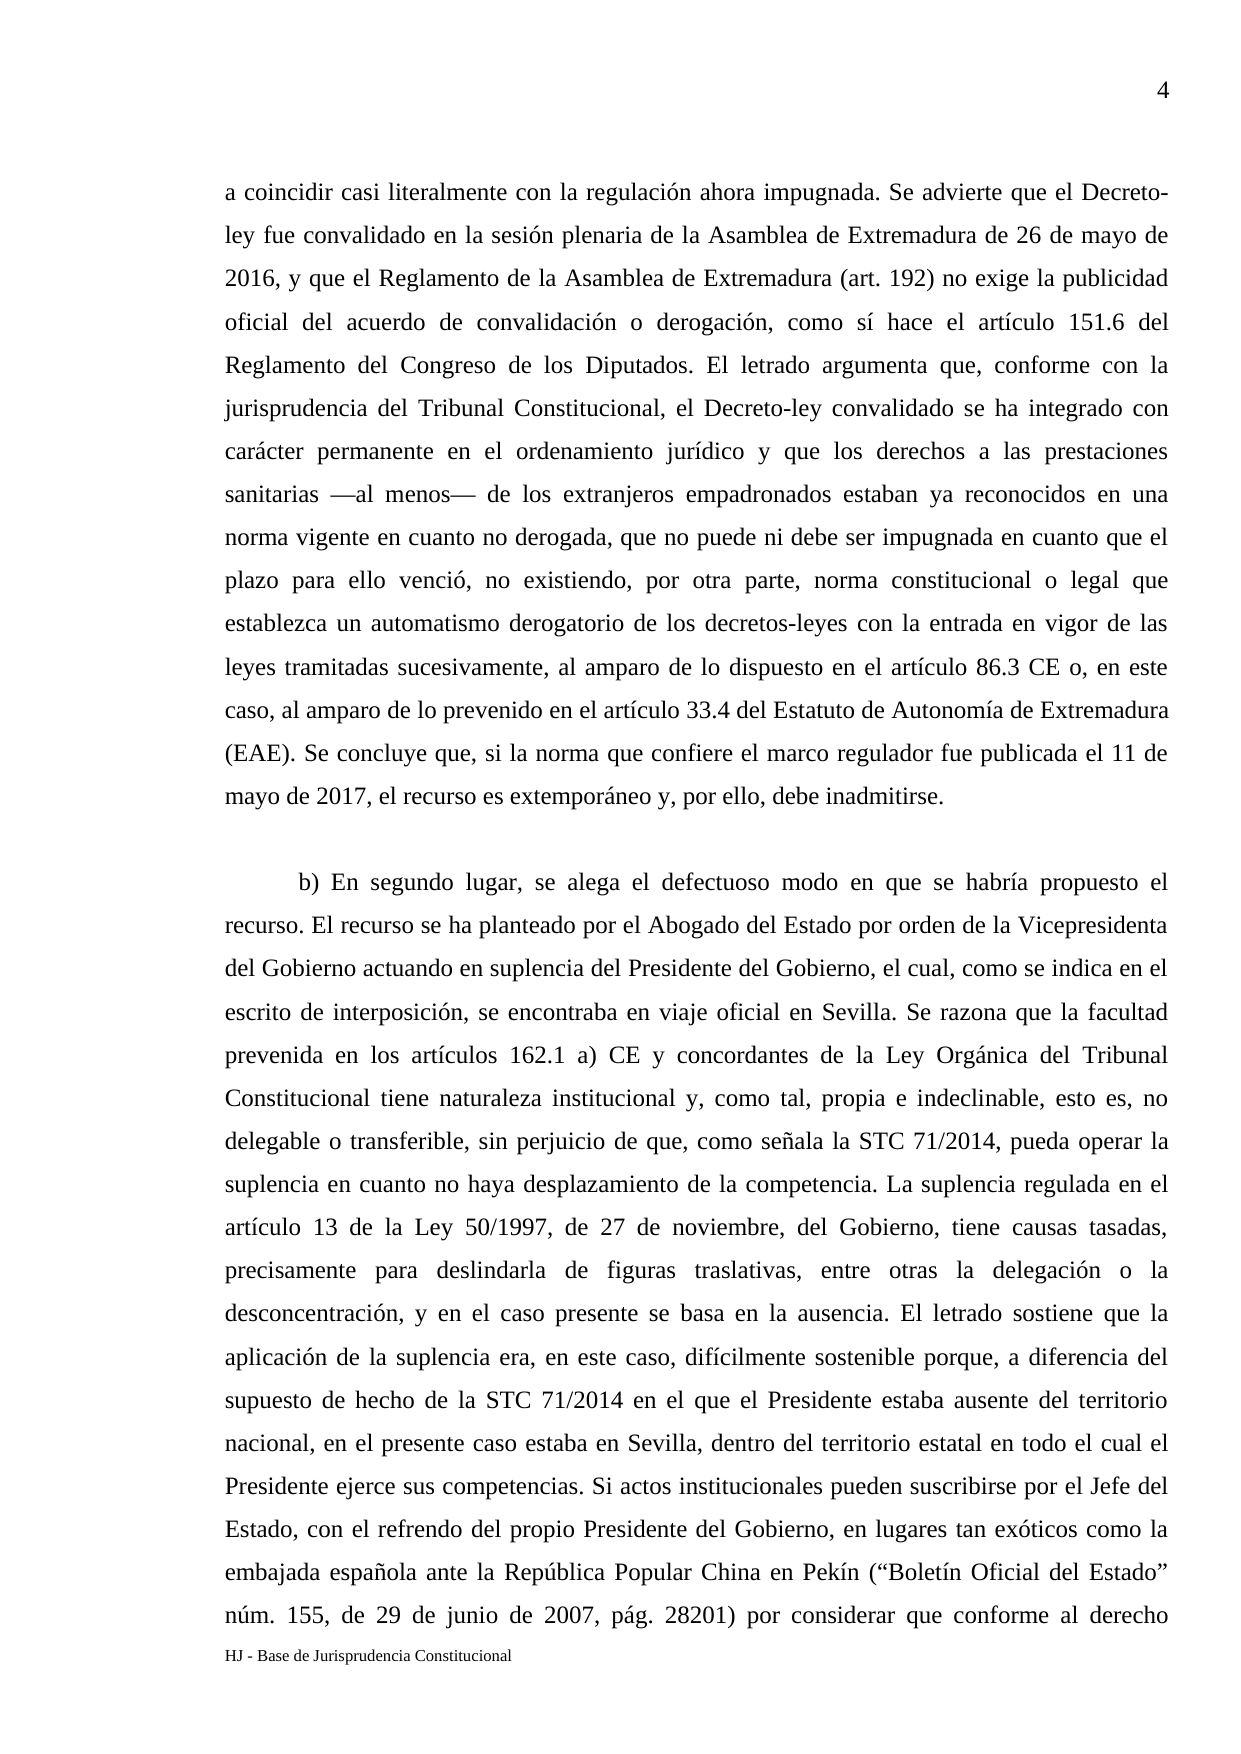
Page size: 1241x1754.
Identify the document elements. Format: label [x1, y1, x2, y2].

text [224, 177, 1169, 810]
text [224, 867, 1169, 1629]
